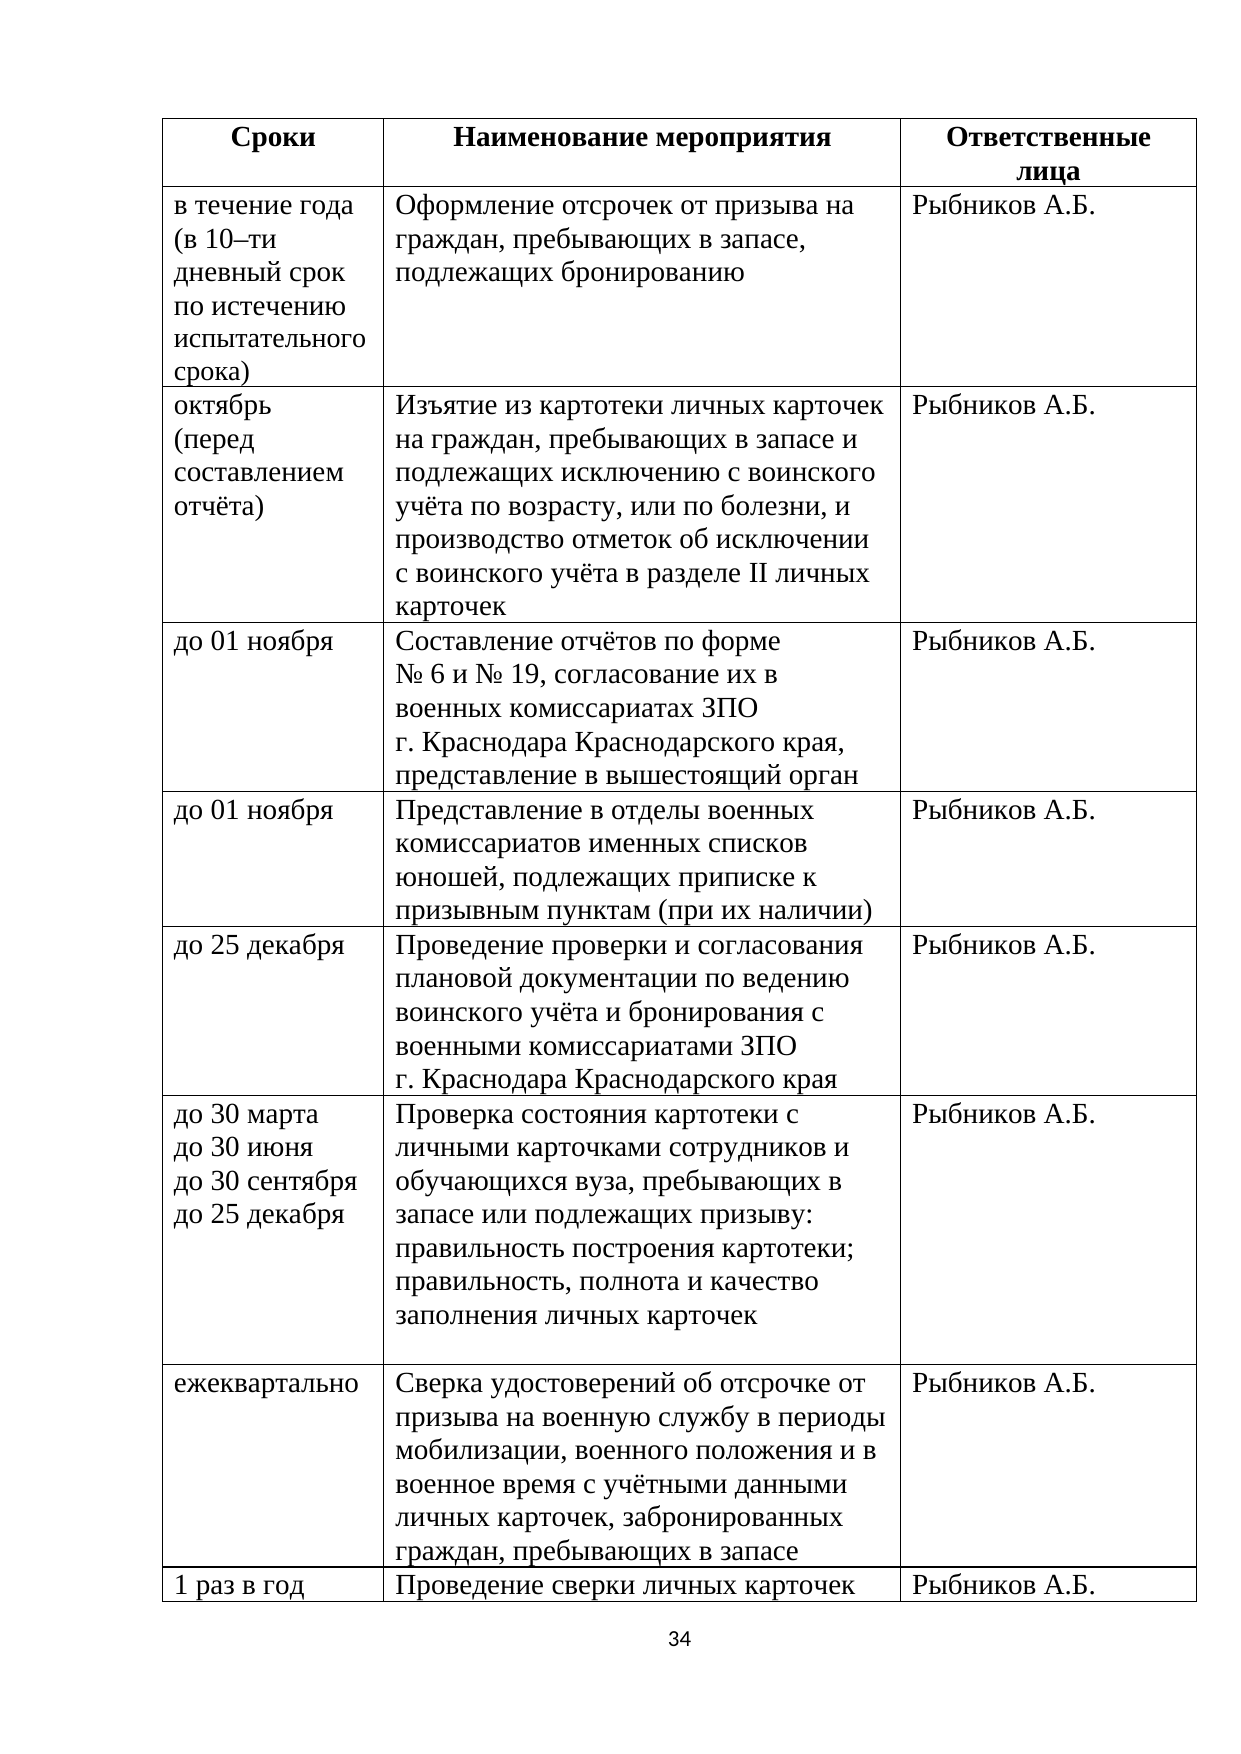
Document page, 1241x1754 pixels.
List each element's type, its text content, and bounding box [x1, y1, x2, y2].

table_cell Представление в отделы военных комиссариатов именных списков юношей, подлежащих приписке к призывным пунктам (при их наличии) [384, 792, 900, 926]
table_cell до 01 ноября [163, 623, 383, 791]
table_header Ответственные лица [901, 119, 1196, 186]
table_cell Сверка удостоверений об отсрочке от призыва на военную службу в периоды мобилизации, военного положения и в военное время с учётными данными личных карточек, забронированных граждан, пребывающих в запасе [384, 1365, 900, 1566]
table_cell Проведение проверки и согласования плановой документации по ведению воинского учёта и бронирования с военными комиссариатами ЗПО г. Краснодара Краснодарского края [384, 927, 900, 1095]
table_cell ежеквартально [163, 1365, 383, 1566]
table_cell Рыбников А.Б. [901, 1365, 1196, 1566]
table_cell Рыбников А.Б. [901, 1568, 1196, 1601]
table_cell до 01 ноября [163, 792, 383, 926]
table_cell Рыбников А.Б. [901, 623, 1196, 791]
table_cell до 30 марта до 30 июня до 30 сентября до 25 декабря [163, 1096, 383, 1364]
table_cell Рыбников А.Б. [901, 187, 1196, 386]
table_cell Рыбников А.Б. [901, 1096, 1196, 1364]
table_cell Рыбников А.Б. [901, 927, 1196, 1095]
table_cell в течение года (в 10–ти дневный срок по истечению испытательного срока) [163, 187, 383, 386]
table_cell Рыбников А.Б. [901, 792, 1196, 926]
table_header Наименование мероприятия [384, 119, 900, 186]
table_cell Рыбников А.Б. [901, 387, 1196, 622]
table_cell до 25 декабря [163, 927, 383, 1095]
table_cell Оформление отсрочек от призыва на граждан, пребывающих в запасе, подлежащих бронированию [384, 187, 900, 386]
table_cell октябрь (перед составлением отчёта) [163, 387, 383, 622]
table_cell Проверка состояния картотеки с личными карточками сотрудников и обучающихся вуза, пребывающих в запасе или подлежащих призыву: правильность построения картотеки; правильность, полнота и качество заполнения личных карточек [384, 1096, 900, 1364]
table_cell 1 раз в год [163, 1568, 383, 1601]
table_header Сроки [163, 119, 383, 186]
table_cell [384, 1568, 900, 1601]
table_cell Составление отчётов по форме № 6 и № 19, согласование их в военных комиссариатах ЗПО г. Краснодара Краснодарского края, представление в вышестоящий орган [384, 623, 900, 791]
table_cell Изъятие из картотеки личных карточек на граждан, пребывающих в запасе и подлежащих исключению с воинского учёта по возрасту, или по болезни, и производство отметок об исключении с воинского учёта в разделе II личных карточек [384, 387, 900, 622]
